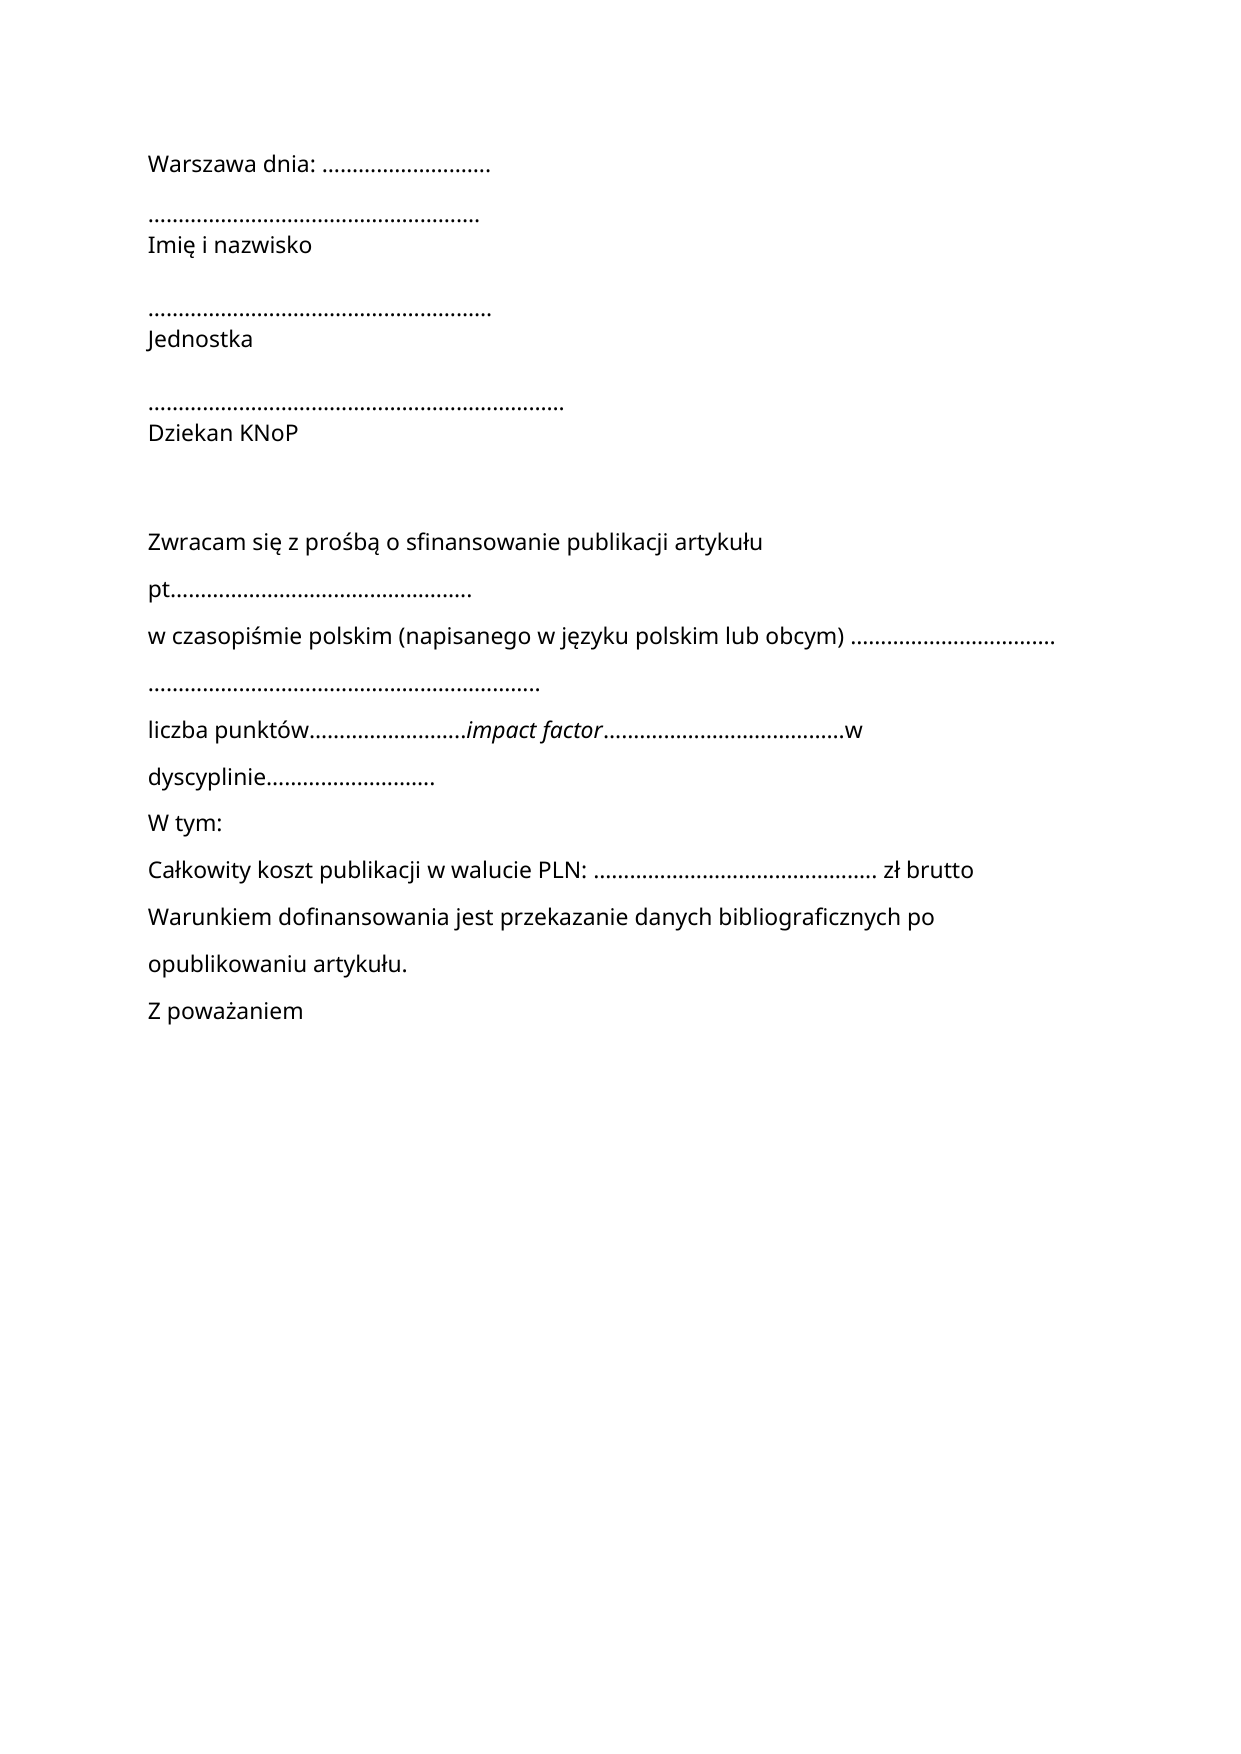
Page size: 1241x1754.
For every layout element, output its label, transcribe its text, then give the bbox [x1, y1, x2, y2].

text w czasopiśmie polskim (napisanego w języku polskim lub obcym) …………………………….……………………………………………………….. [148, 620, 1093, 698]
text Całkowity koszt publikacji w walucie PLN: ……………………………………….. zł brutto [148, 854, 1093, 886]
text Zwracam się z prośbą o sfinansowanie publikacji artykułu pt………………………………………….. [148, 526, 1093, 604]
text liczba punktów……………………..impact factor…….……………………………w dyscyplinie………………………. [148, 714, 1093, 792]
text ………………………………………………… [148, 292, 1093, 323]
text Z poważaniem [148, 995, 1093, 1026]
text Warunkiem dofinansowania jest przekazanie danych bibliograficznych po opublikowaniu artykułu. [148, 901, 1093, 979]
text …………………………………………………………… [148, 386, 1093, 417]
text Dziekan KNoP [148, 417, 1093, 448]
text Imię i nazwisko [148, 229, 1093, 261]
text ………………………………………………. [148, 198, 1093, 229]
text Warszawa dnia: ………………………. [148, 148, 1093, 179]
text W tym: [148, 807, 1093, 839]
text Jednostka [148, 323, 1093, 354]
